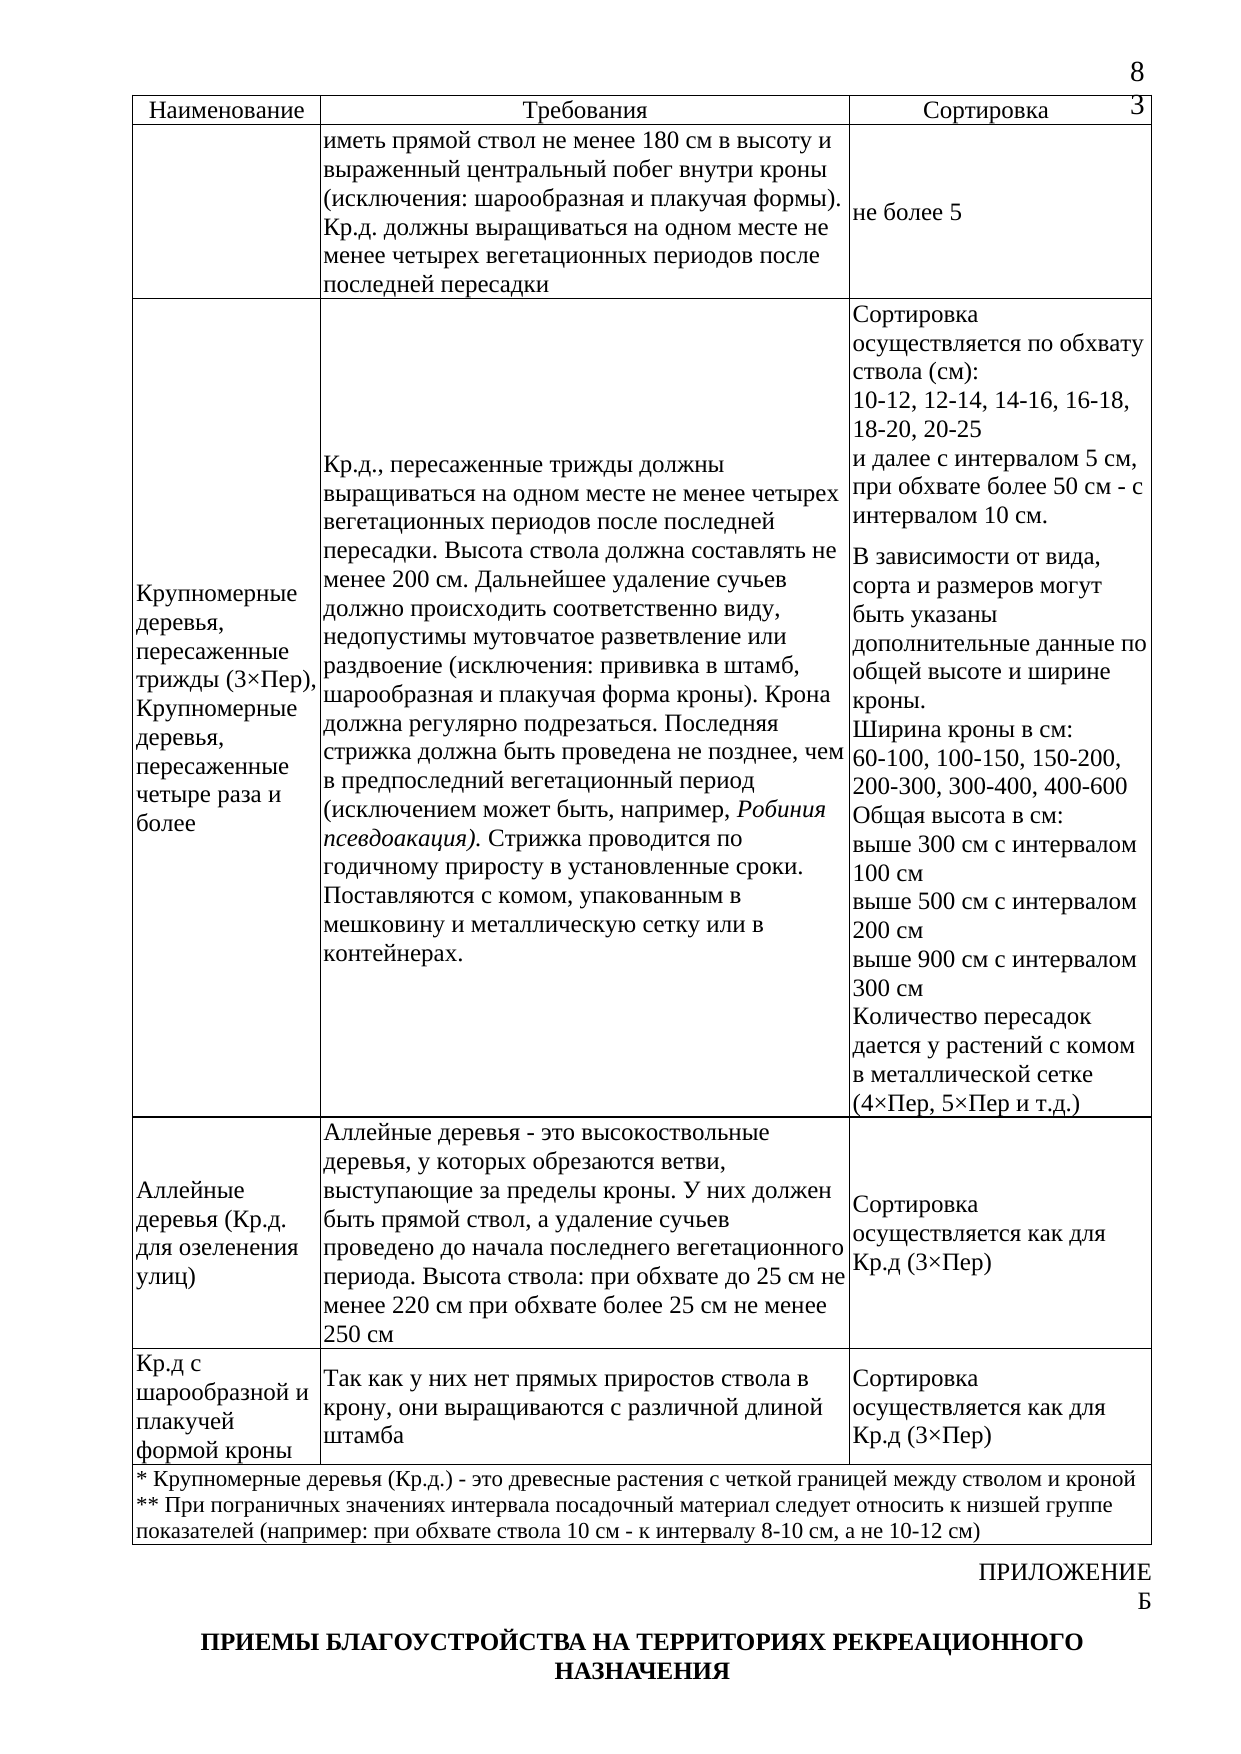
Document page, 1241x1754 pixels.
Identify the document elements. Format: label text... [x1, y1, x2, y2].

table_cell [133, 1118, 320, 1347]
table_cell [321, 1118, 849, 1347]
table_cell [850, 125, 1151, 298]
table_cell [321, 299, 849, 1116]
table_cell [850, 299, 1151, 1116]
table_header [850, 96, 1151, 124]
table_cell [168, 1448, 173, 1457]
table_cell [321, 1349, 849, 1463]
subtitle ПРИЛОЖЕНИЕ Б [133, 1557, 1152, 1615]
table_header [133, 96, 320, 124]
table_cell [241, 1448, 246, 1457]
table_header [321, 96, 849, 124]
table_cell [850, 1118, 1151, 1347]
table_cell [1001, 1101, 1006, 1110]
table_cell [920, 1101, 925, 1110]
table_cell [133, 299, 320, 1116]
subtitle ПРИЕМЫ БЛАГОУСТРОЙСТВА НА ТЕРРИТОРИЯХ РЕКРЕАЦИОННОГО НАЗНАЧЕНИЯ [133, 1627, 1152, 1685]
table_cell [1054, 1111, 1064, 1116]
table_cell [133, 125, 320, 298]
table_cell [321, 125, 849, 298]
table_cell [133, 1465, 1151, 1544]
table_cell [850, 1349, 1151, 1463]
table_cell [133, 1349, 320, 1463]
